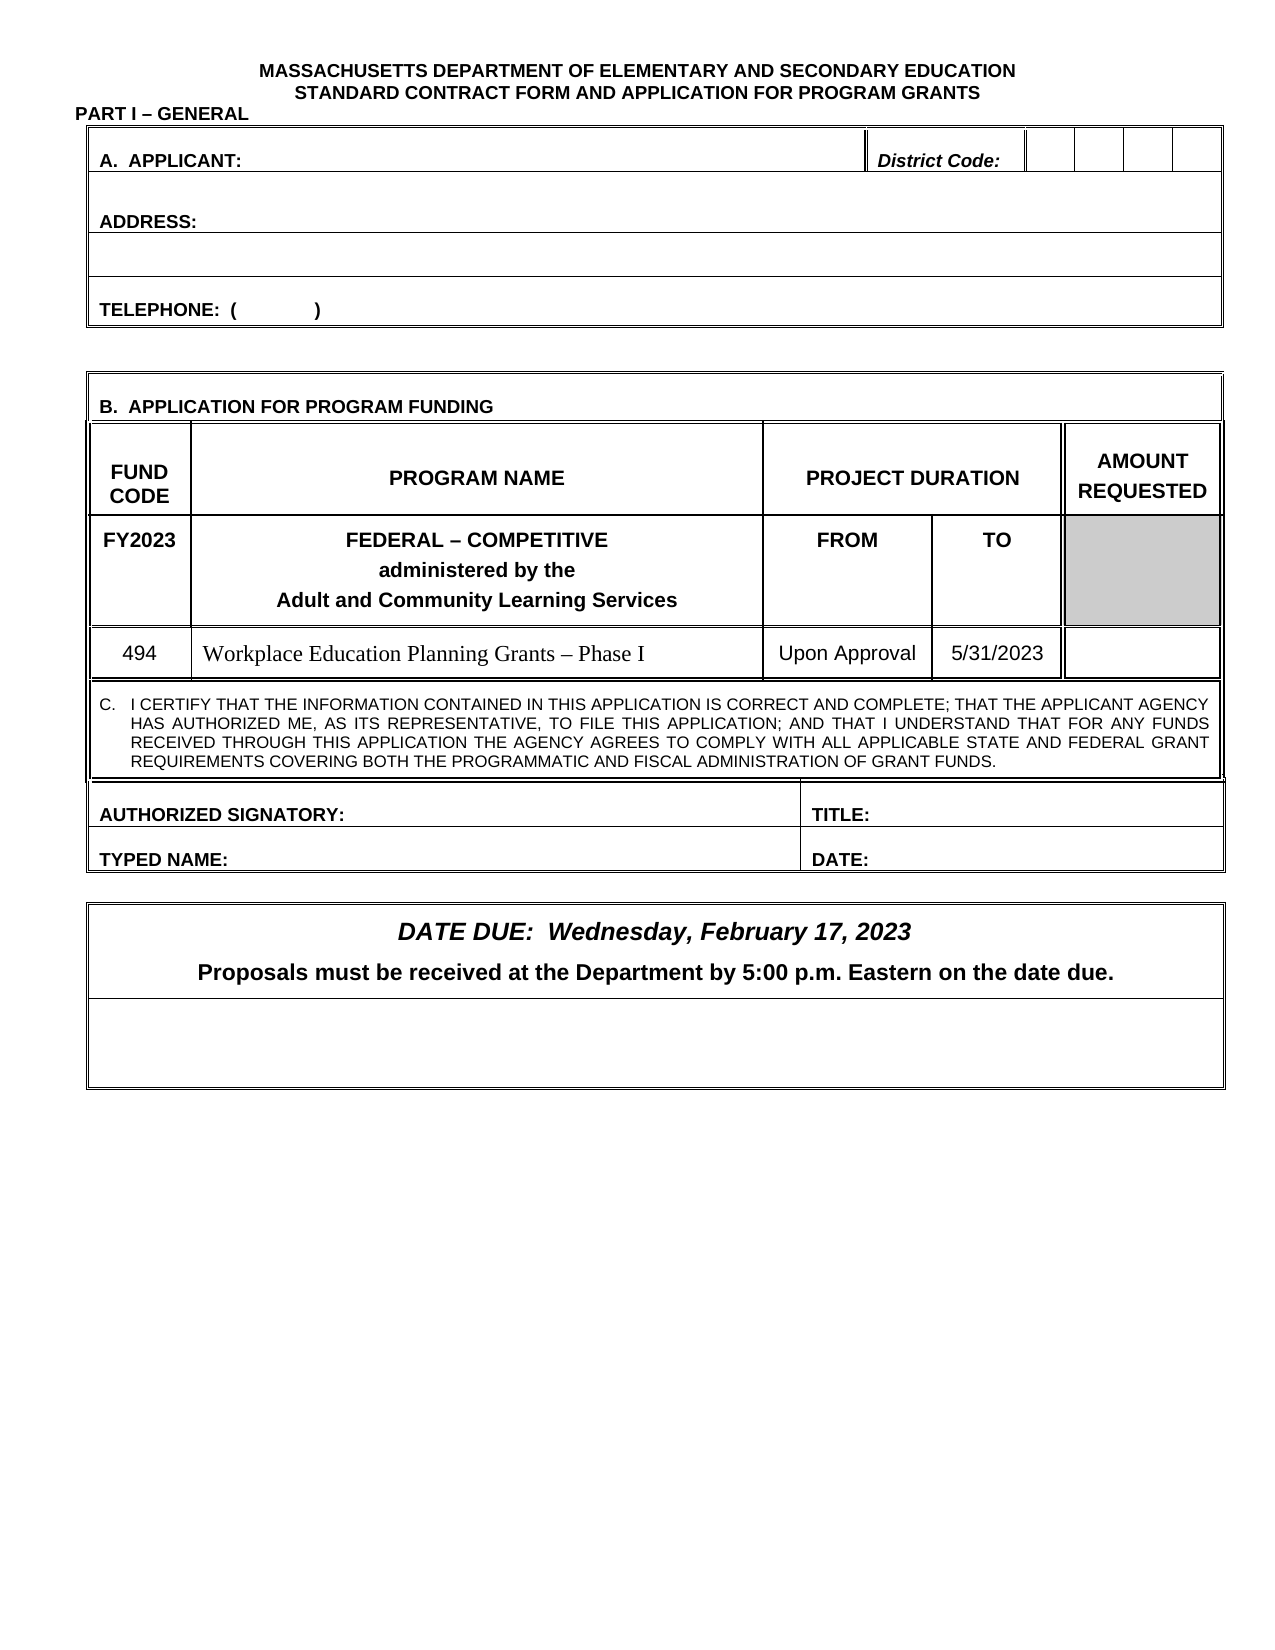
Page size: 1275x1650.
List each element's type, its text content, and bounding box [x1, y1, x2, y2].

table_cell ADDRESS: [89, 172, 1221, 232]
table_header B. APPLICATION FOR PROGRAM FUNDING [89, 374, 1222, 420]
table_header [1025, 128, 1074, 171]
table_cell TITLE: [801, 783, 1223, 826]
table_cell 5/31/2023 [933, 628, 1060, 677]
table_cell 494 [91, 628, 191, 677]
title MASSACHUSETTS DEPARTMENT OF ELEMENTARY AND SECONDARY EDUCATION [75, 60, 1200, 82]
table_cell [89, 233, 1221, 276]
table_header District Code: [866, 128, 1025, 171]
table_header A. APPLICANT: [89, 128, 866, 171]
table_cell DATE: [801, 827, 1223, 870]
table_cell FEDERAL – COMPETITIVE administered by the Adult and Community Learning Services [192, 516, 762, 625]
table_cell FROM [764, 516, 931, 625]
table_header [1075, 128, 1123, 171]
table_cell Upon Approval [764, 628, 931, 677]
table_cell AUTHORIZED SIGNATORY: [88, 777, 800, 826]
table_cell [89, 999, 1223, 1087]
table_header DATE DUE: Wednesday, February 17, 2023 Proposals must be received at the Department by 5:00 p.m. Eastern on the date due. [89, 905, 1223, 997]
table_cell TO [933, 516, 1060, 625]
subtitle PART I – GENERAL [75, 103, 1200, 125]
table_cell TELEPHONE: ( ) [89, 277, 1221, 324]
text STANDARD CONTRACT FORM AND APPLICATION FOR PROGRAM GRANTS [75, 82, 1200, 103]
table_cell Workplace Education Planning Grants – Phase I [192, 628, 762, 677]
table_cell [1066, 516, 1219, 625]
table_cell [1066, 628, 1219, 677]
table_cell AMOUNT REQUESTED [1066, 424, 1219, 514]
table_cell PROJECT DURATION [764, 424, 1060, 514]
table_cell FUND CODE [91, 424, 190, 514]
table_header [1124, 128, 1172, 171]
table_cell PROGRAM NAME [192, 424, 762, 514]
table_cell FY2023 [91, 516, 190, 625]
table_cell TYPED NAME: [89, 827, 800, 870]
table_cell C. I CERTIFY THAT THE INFORMATION CONTAINED IN THIS APPLICATION IS CORRECT AND COMPLETE; THAT THE APPLICANT AGENCY HAS AUTHORIZED ME, AS ITS REPRESENTATIVE, TO FILE THIS APPLICATION; AND THAT I UNDERSTAND THAT FOR ANY FUNDS RECEIVED THROUGH THIS APPLICATION THE AGENCY AGREES TO COMPLY WITH ALL APPLICABLE STATE AND FEDERAL GRANT REQUIREMENTS COVERING BOTH THE PROGRAMMATIC AND FISCAL ADMINISTRATION OF GRANT FUNDS. [91, 681, 1219, 777]
table_header [1173, 128, 1221, 171]
